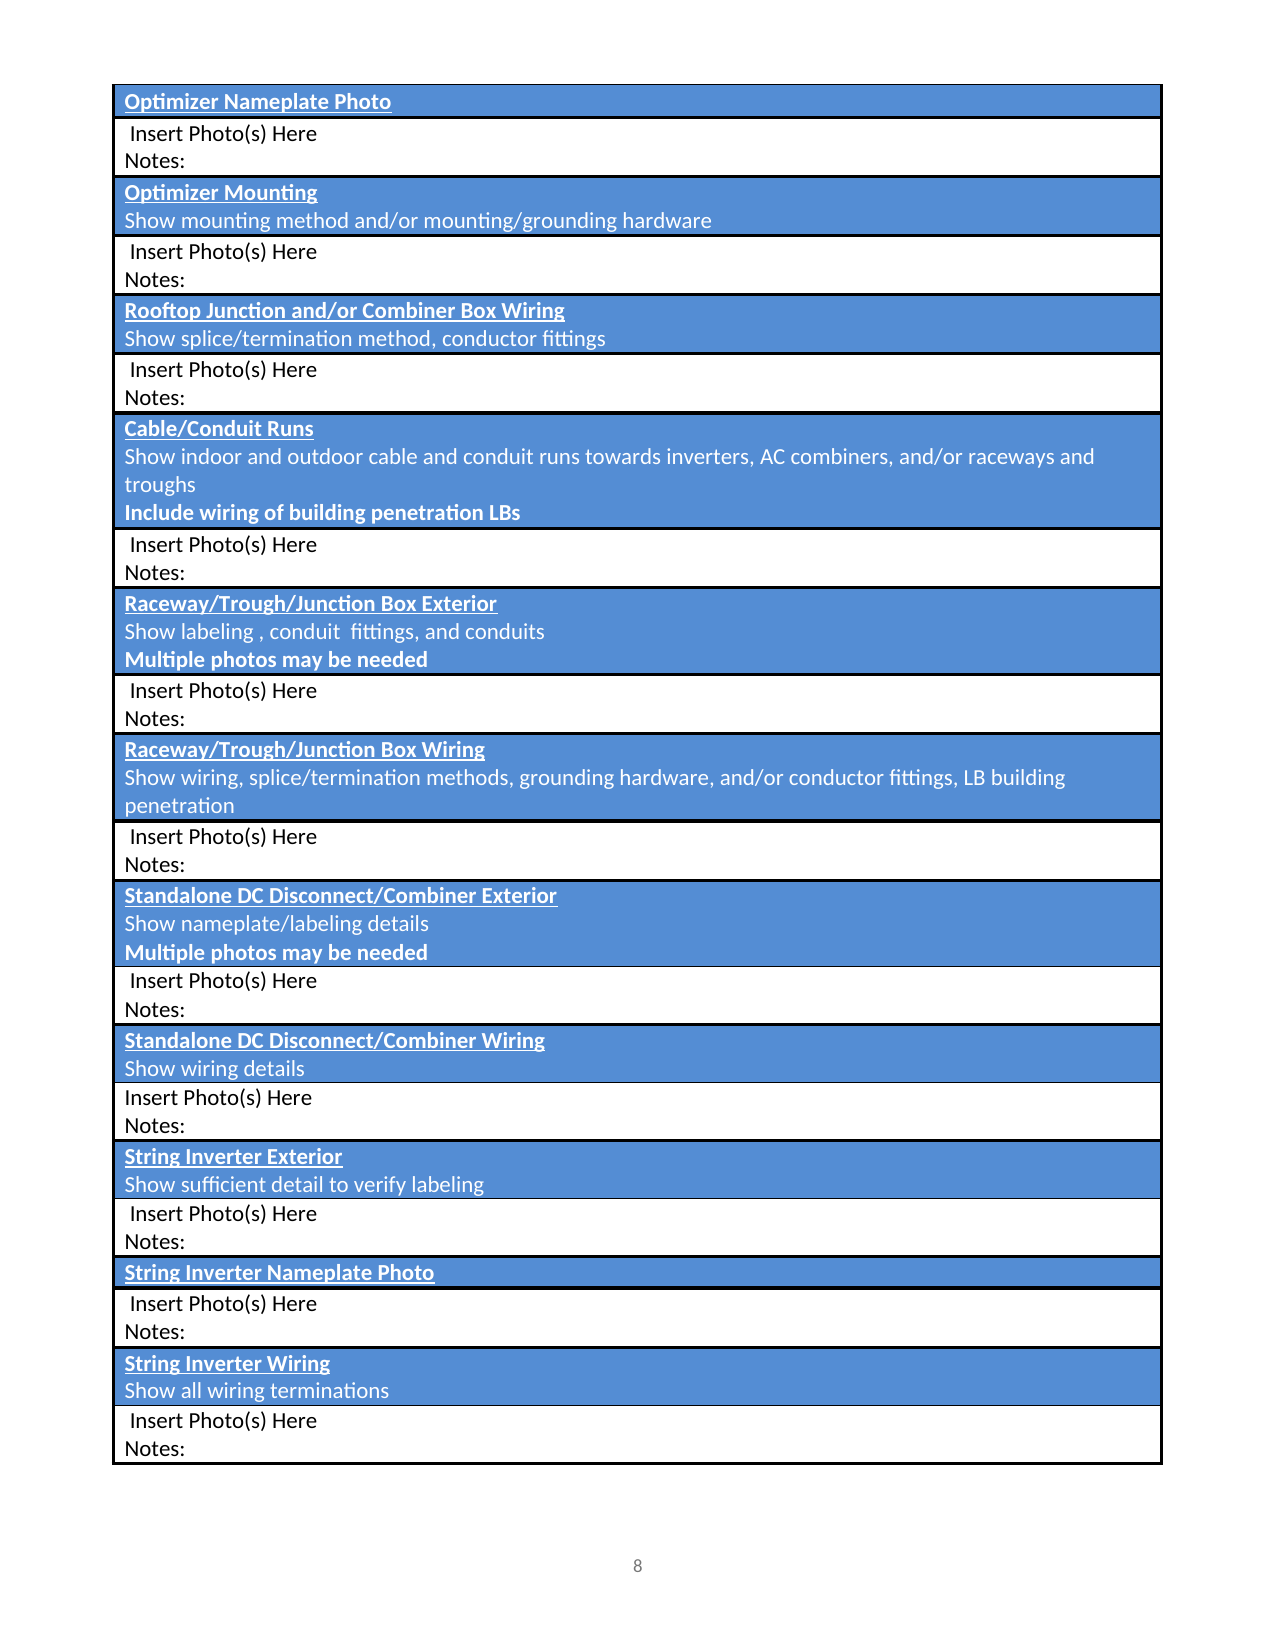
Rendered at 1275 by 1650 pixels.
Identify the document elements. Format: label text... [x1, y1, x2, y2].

table_cell Optimizer Mounting Show mounting method and/or mounting/grounding hardware [115, 178, 1160, 234]
table_cell Insert Photo(s) Here Notes: [115, 1290, 1160, 1346]
table_cell String Inverter Wiring Show all wiring terminations [115, 1349, 1160, 1405]
table_cell Insert Photo(s) Here Notes: [115, 823, 1160, 878]
table_cell Raceway/Trough/Junction Box Exterior Show labeling , conduit fittings, and conduits Multiple photos may be needed [115, 589, 1160, 673]
table_cell Cable/Conduit Runs Show indoor and outdoor cable and conduit runs towards inverters, AC combiners, and/or raceways and troughs Include wiring of building penetration LBs [115, 415, 1160, 527]
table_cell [115, 1406, 1160, 1462]
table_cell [115, 119, 1160, 175]
table_cell Insert Photo(s) Here Notes: [115, 676, 1160, 732]
table_cell Insert Photo(s) Here Notes: [115, 967, 1160, 1023]
table_cell Optimizer Nameplate Photo [115, 85, 1160, 116]
table_cell Insert Photo(s) Here Notes: [115, 1199, 1160, 1255]
table_cell Insert Photo(s) Here Notes: [115, 355, 1160, 411]
table_cell String Inverter Exterior Show sufficient detail to verify labeling [115, 1142, 1160, 1198]
table_cell String Inverter Nameplate Photo [115, 1258, 1160, 1286]
table_cell Insert Photo(s) Here Notes: [115, 237, 1160, 293]
table_cell Rooftop Junction and/or Combiner Box Wiring Show splice/termination method, conductor fittings [115, 296, 1160, 352]
table_cell Raceway/Trough/Junction Box Wiring Show wiring, splice/termination methods, grounding hardware, and/or conductor fittings, LB building penetration [115, 735, 1160, 819]
table_cell Insert Photo(s) Here Notes: [115, 1083, 1160, 1139]
table_cell Standalone DC Disconnect/Combiner Wiring Show wiring details [115, 1026, 1160, 1082]
table_cell Standalone DC Disconnect/Combiner Exterior Show nameplate/labeling details Multiple photos may be needed [115, 882, 1160, 966]
table_cell Insert Photo(s) Here Notes: [115, 530, 1160, 586]
